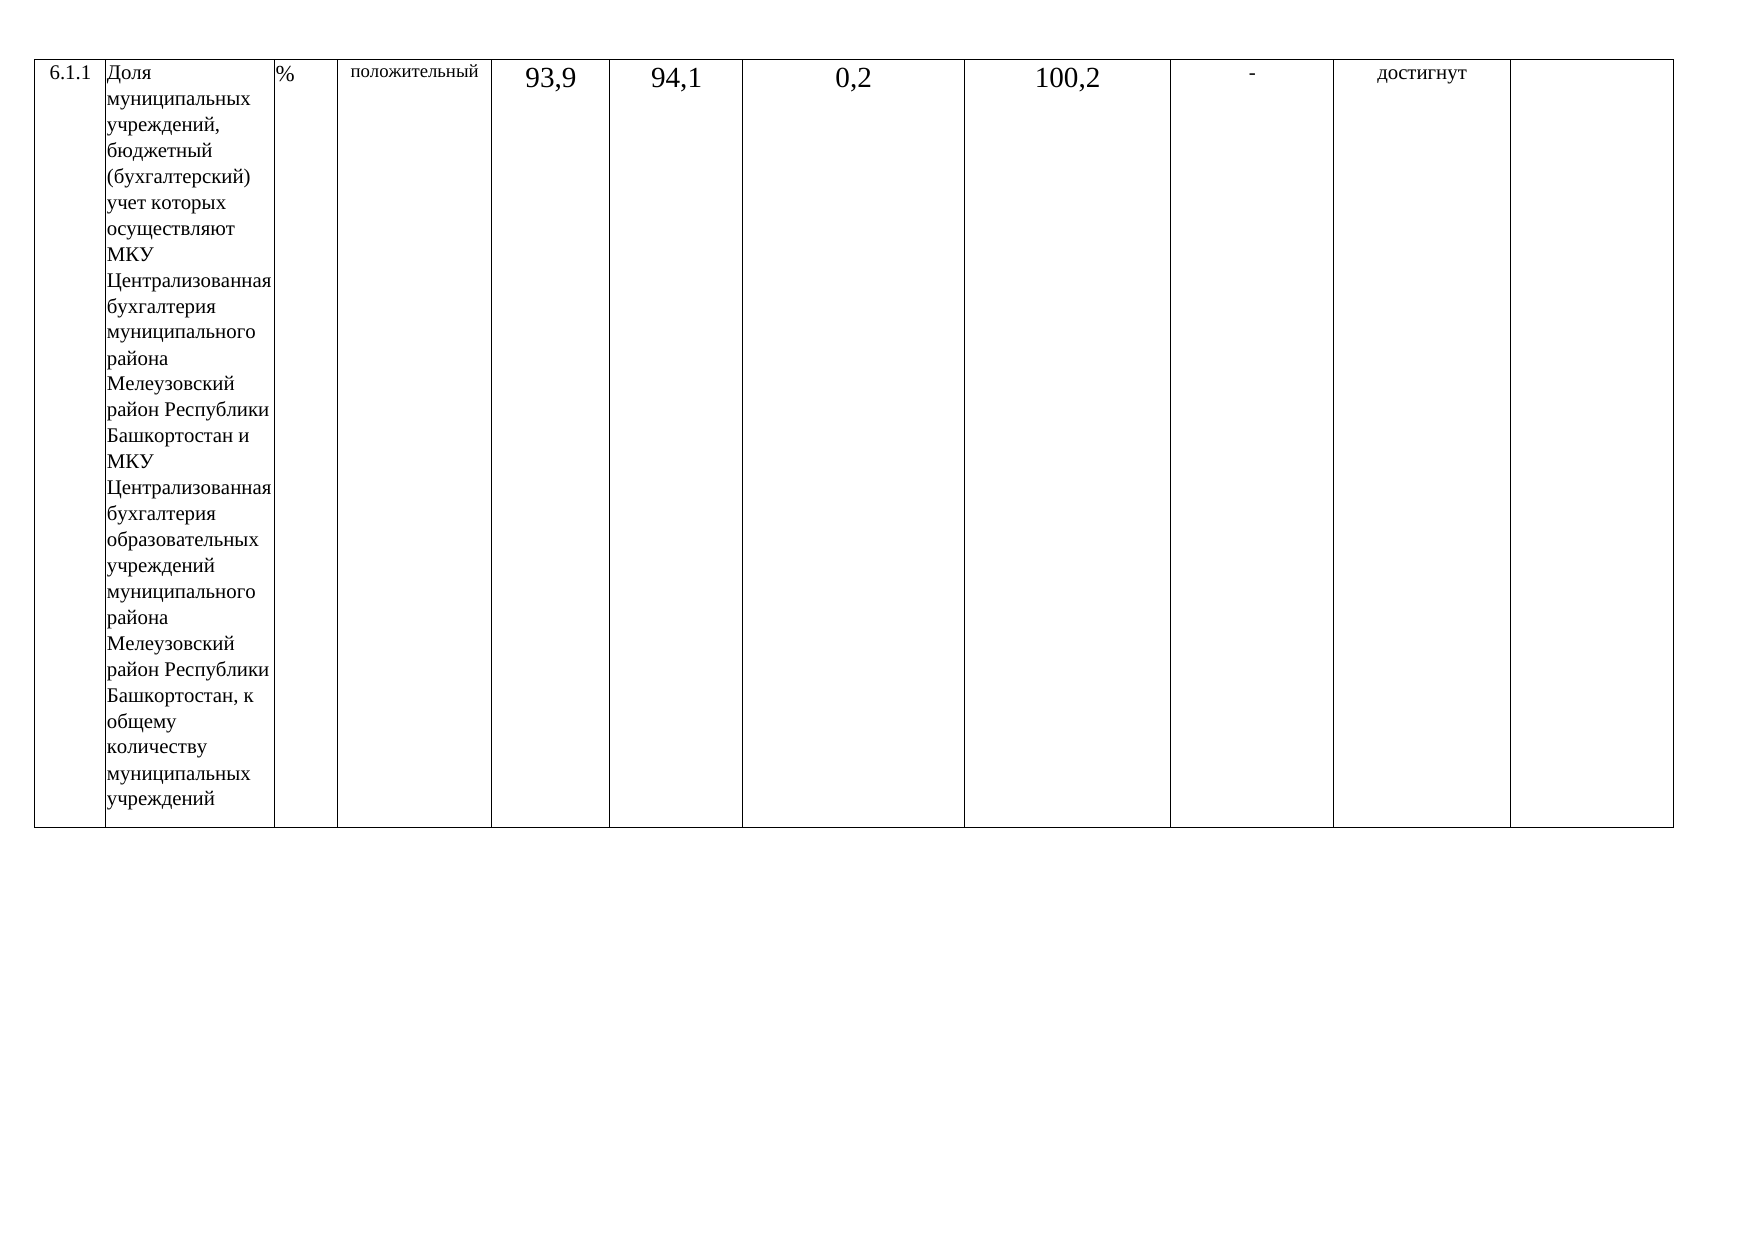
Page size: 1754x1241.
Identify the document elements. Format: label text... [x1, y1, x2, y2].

table_cell % [275, 60, 337, 827]
table_cell 94,1 [610, 60, 742, 827]
table_cell положительный [338, 60, 491, 827]
table_cell Доля муниципальных учреждений, бюджетный (бухгалтерский) учет которых осуществляют МКУ Централизованная бухгалтерия муниципального района Мелеузовский район Республики Башкортостан и МКУ Централизованная бухгалтерия образовательных учреждений муниципального района Мелеузовский район Республики Башкортостан, к общему количеству муниципальных учреждений [106, 60, 274, 827]
table_cell [1511, 60, 1673, 827]
table_cell - [1171, 60, 1333, 827]
table_cell 100,2 [965, 60, 1170, 827]
table_cell достигнут [1334, 60, 1510, 827]
table_cell 0,2 [743, 60, 964, 827]
table_cell 93,9 [492, 60, 609, 827]
table_cell 6.1.1 [35, 60, 105, 827]
